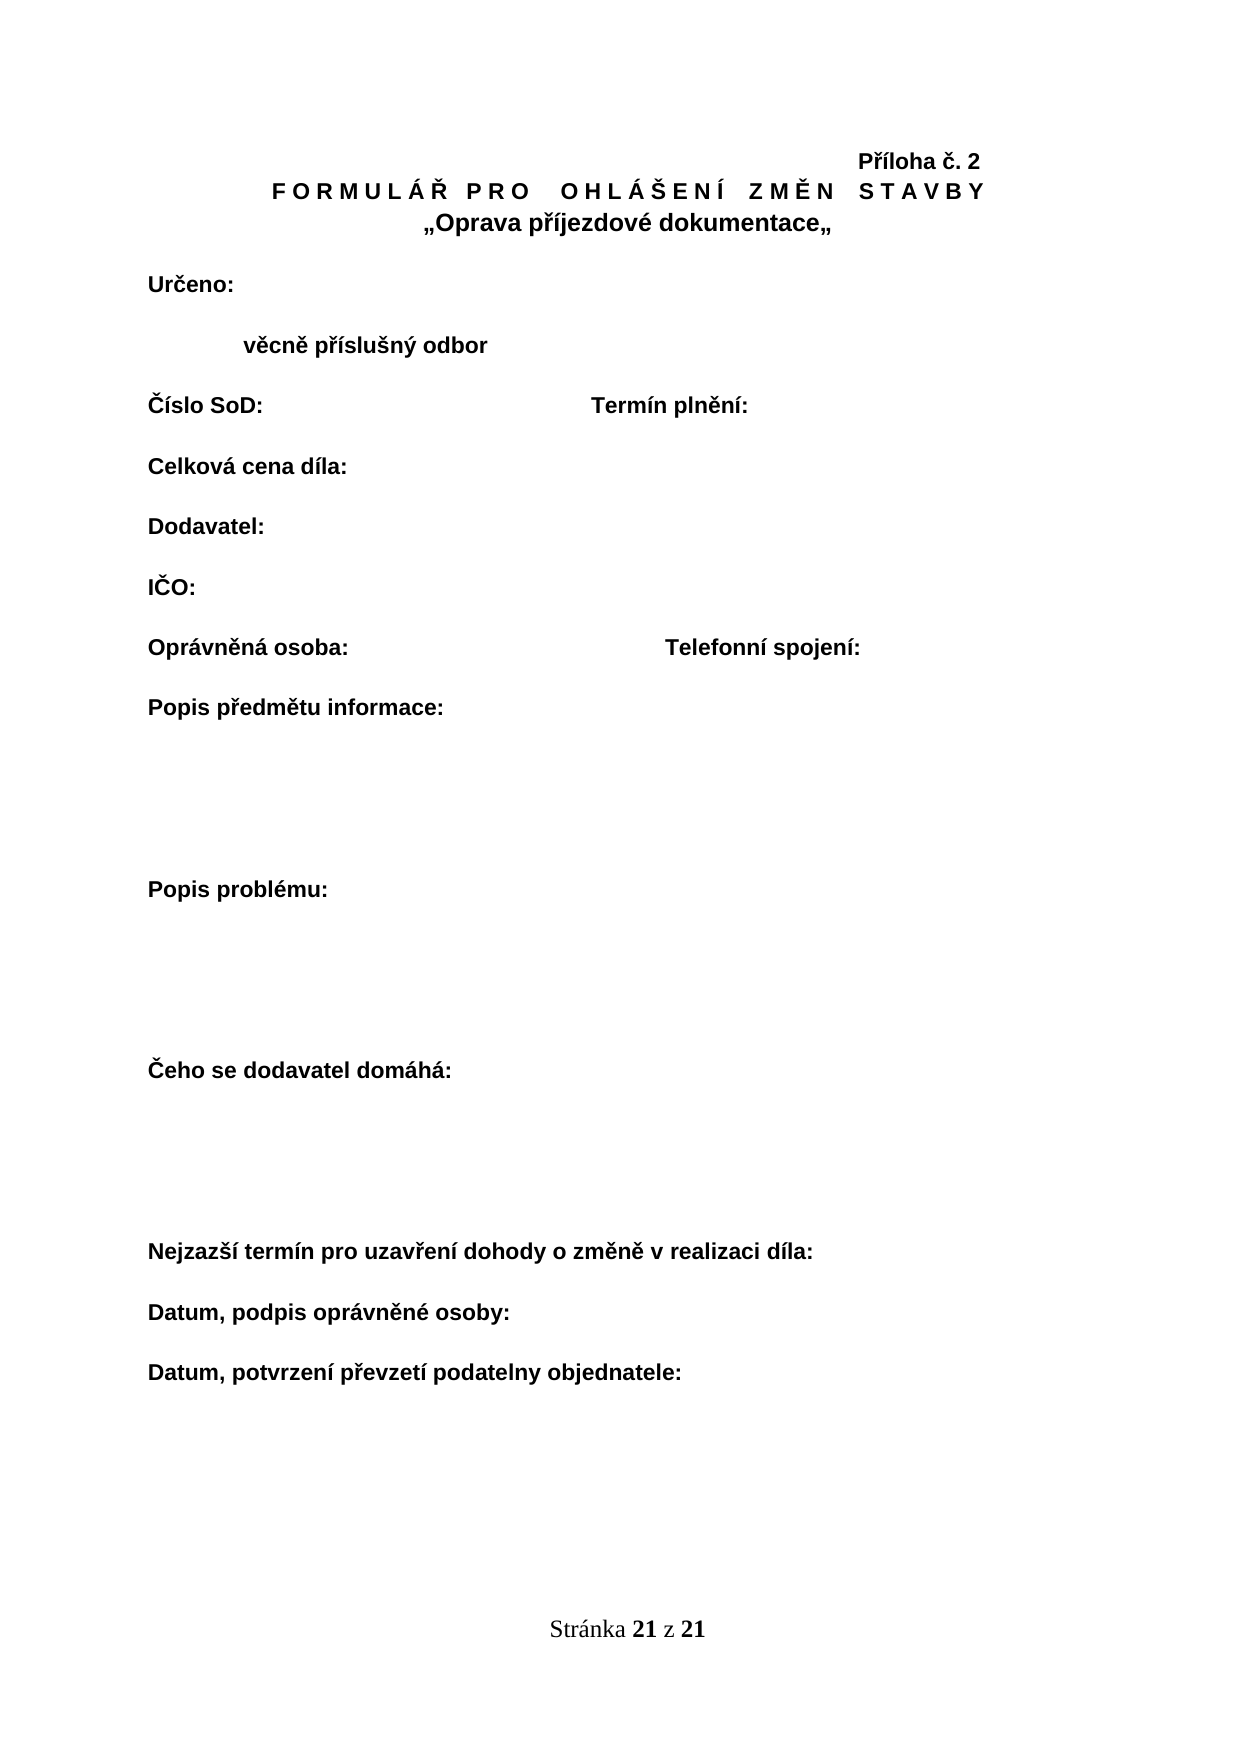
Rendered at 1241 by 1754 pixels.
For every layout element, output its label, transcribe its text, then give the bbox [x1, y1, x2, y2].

text Číslo SoD: Termín plnění: [148, 392, 1107, 418]
text jednatel ředitel PO Příloha č. 2 [148, 148, 1107, 174]
text Celková cena díla: [148, 453, 1107, 479]
text Datum, potvrzení převzetí podatelny objednatele: [148, 1359, 1107, 1385]
text Popis předmětu informace: [148, 694, 1107, 721]
text Čeho se dodavatel domáhá: [148, 1057, 1107, 1083]
text Oprávněná osoba: Telefonní spojení: [148, 634, 1107, 660]
text IČO: [148, 573, 1107, 600]
text „Oprava příjezdové dokumentace„ [148, 208, 1107, 237]
text Určeno: [148, 271, 1107, 298]
text F O R M U L Á Ř P R O O H L Á Š E N Í Z M Ě N S T A V B Y [148, 178, 1107, 204]
text Popis problému: [148, 876, 1107, 902]
text věcně příslušný odbor [148, 332, 1107, 358]
text Dodavatel: [148, 513, 1107, 539]
text Datum, podpis oprávněné osoby: [148, 1298, 1107, 1325]
text Nejzazší termín pro uzavření dohody o změně v realizaci díla: [148, 1238, 1107, 1264]
